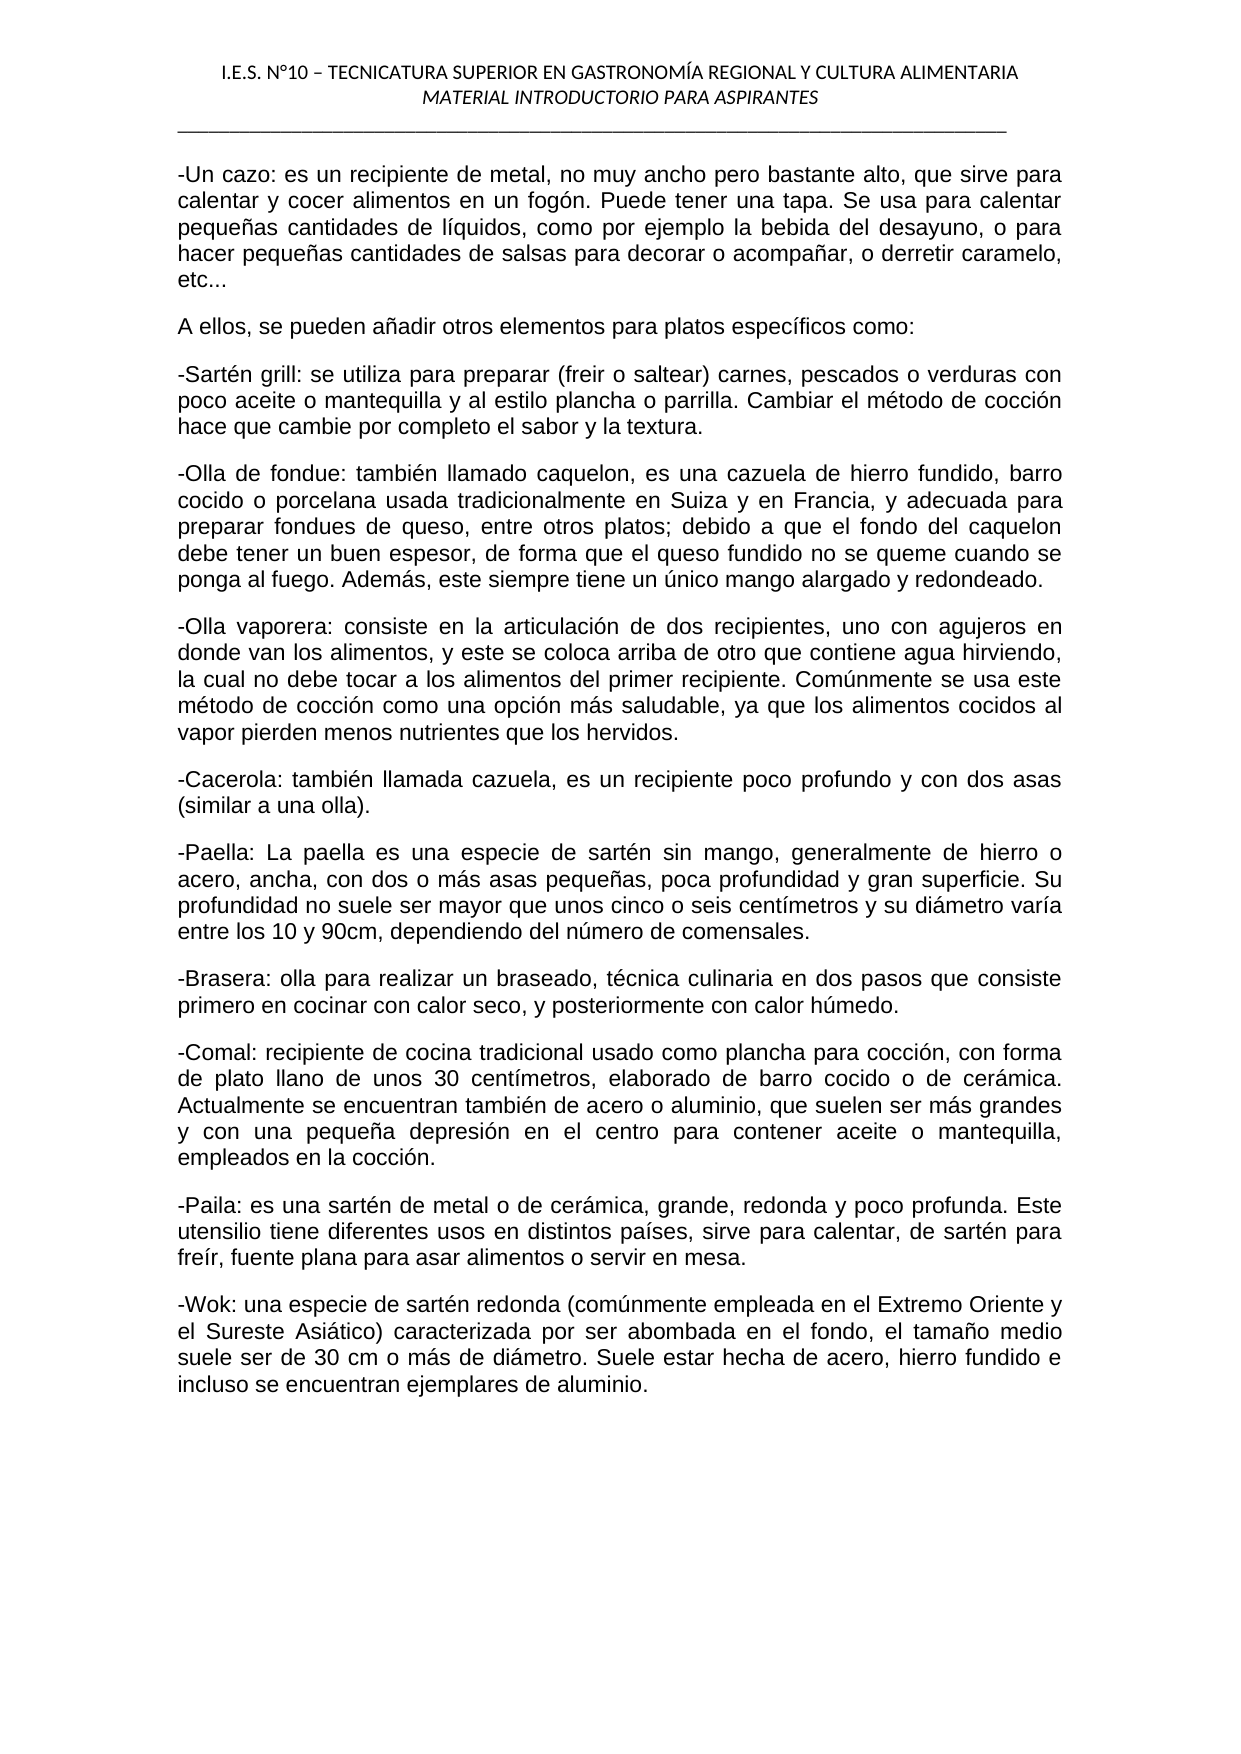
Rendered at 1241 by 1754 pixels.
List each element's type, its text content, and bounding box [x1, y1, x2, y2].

text -Cacerola: también llamada cazuela, es un recipiente poco profundo y con dos asas (similar a una olla). [177, 766, 1063, 818]
text -Sartén grill: se utiliza para preparar (freir o saltear) carnes, pescados o verduras con poco aceite o mantequilla y al estilo plancha o parrilla. Cambiar el método de cocción hace que cambie por completo el sabor y la textura. [177, 361, 1063, 439]
text -Paila: es una sartén de metal o de cerámica, grande, redonda y poco profunda. Este utensilio tiene diferentes usos en distintos países, sirve para calentar, de sartén para freír, fuente plana para asar alimentos o servir en mesa. [177, 1192, 1063, 1271]
text -Brasera: olla para realizar un braseado, técnica culinaria en dos pasos que consiste primero en cocinar con calor seco, y posteriormente con calor húmedo. [177, 965, 1063, 1018]
text -Paella: La paella es una especie de sartén sin mango, generalmente de hierro o acero, ancha, con dos o más asas pequeñas, poca profundidad y gran superficie. Su profundidad no suele ser mayor que unos cinco o seis centímetros y su diámetro varía entre los 10 y 90cm, dependiendo del número de comensales. [177, 839, 1063, 944]
text -Comal: recipiente de cocina tradicional usado como plancha para cocción, con forma de plato llano de unos 30 centímetros, elaborado de barro cocido o de cerámica. Actualmente se encuentran también de acero o aluminio, que suelen ser más grandes y con una pequeña depresión en el centro para contener aceite o mantequilla, empleados en la cocción. [177, 1039, 1063, 1171]
text -Wok: una especie de sartén redonda (comúnmente empleada en el Extremo Oriente y el Sureste Asiático) caracterizada por ser abombada en el fondo, el tamaño medio suele ser de 30 cm o más de diámetro. Suele estar hecha de acero, hierro fundido e incluso se encuentran ejemplares de aluminio. [177, 1291, 1063, 1397]
text A ellos, se pueden añadir otros elementos para platos específicos como: [177, 313, 1063, 340]
text -Un cazo: es un recipiente de metal, no muy ancho pero bastante alto, que sirve para calentar y cocer alimentos en un fogón. Puede tener una tapa. Se usa para calentar pequeñas cantidades de líquidos, como por ejemplo la bebida del desayuno, o para hacer pequeñas cantidades de salsas para decorar o acompañar, o derretir caramelo, etc... [177, 161, 1063, 292]
text -Olla vaporera: consiste en la articulación de dos recipientes, uno con agujeros en donde van los alimentos, y este se coloca arriba de otro que contiene agua hirviendo, la cual no debe tocar a los alimentos del primer recipiente. Comúnmente se usa este método de cocción como una opción más saludable, ya que los alimentos cocidos al vapor pierden menos nutrientes que los hervidos. [177, 613, 1063, 745]
text -Olla de fondue: también llamado caquelon, es una cazuela de hierro fundido, barro cocido o porcelana usada tradicionalmente en Suiza y en Francia, y adecuada para preparar fondues de queso, entre otros platos; debido a que el fondo del caquelon debe tener un buen espesor, de forma que el queso fundido no se queme cuando se ponga al fuego. Además, este siempre tiene un único mango alargado y redondeado. [177, 460, 1063, 592]
